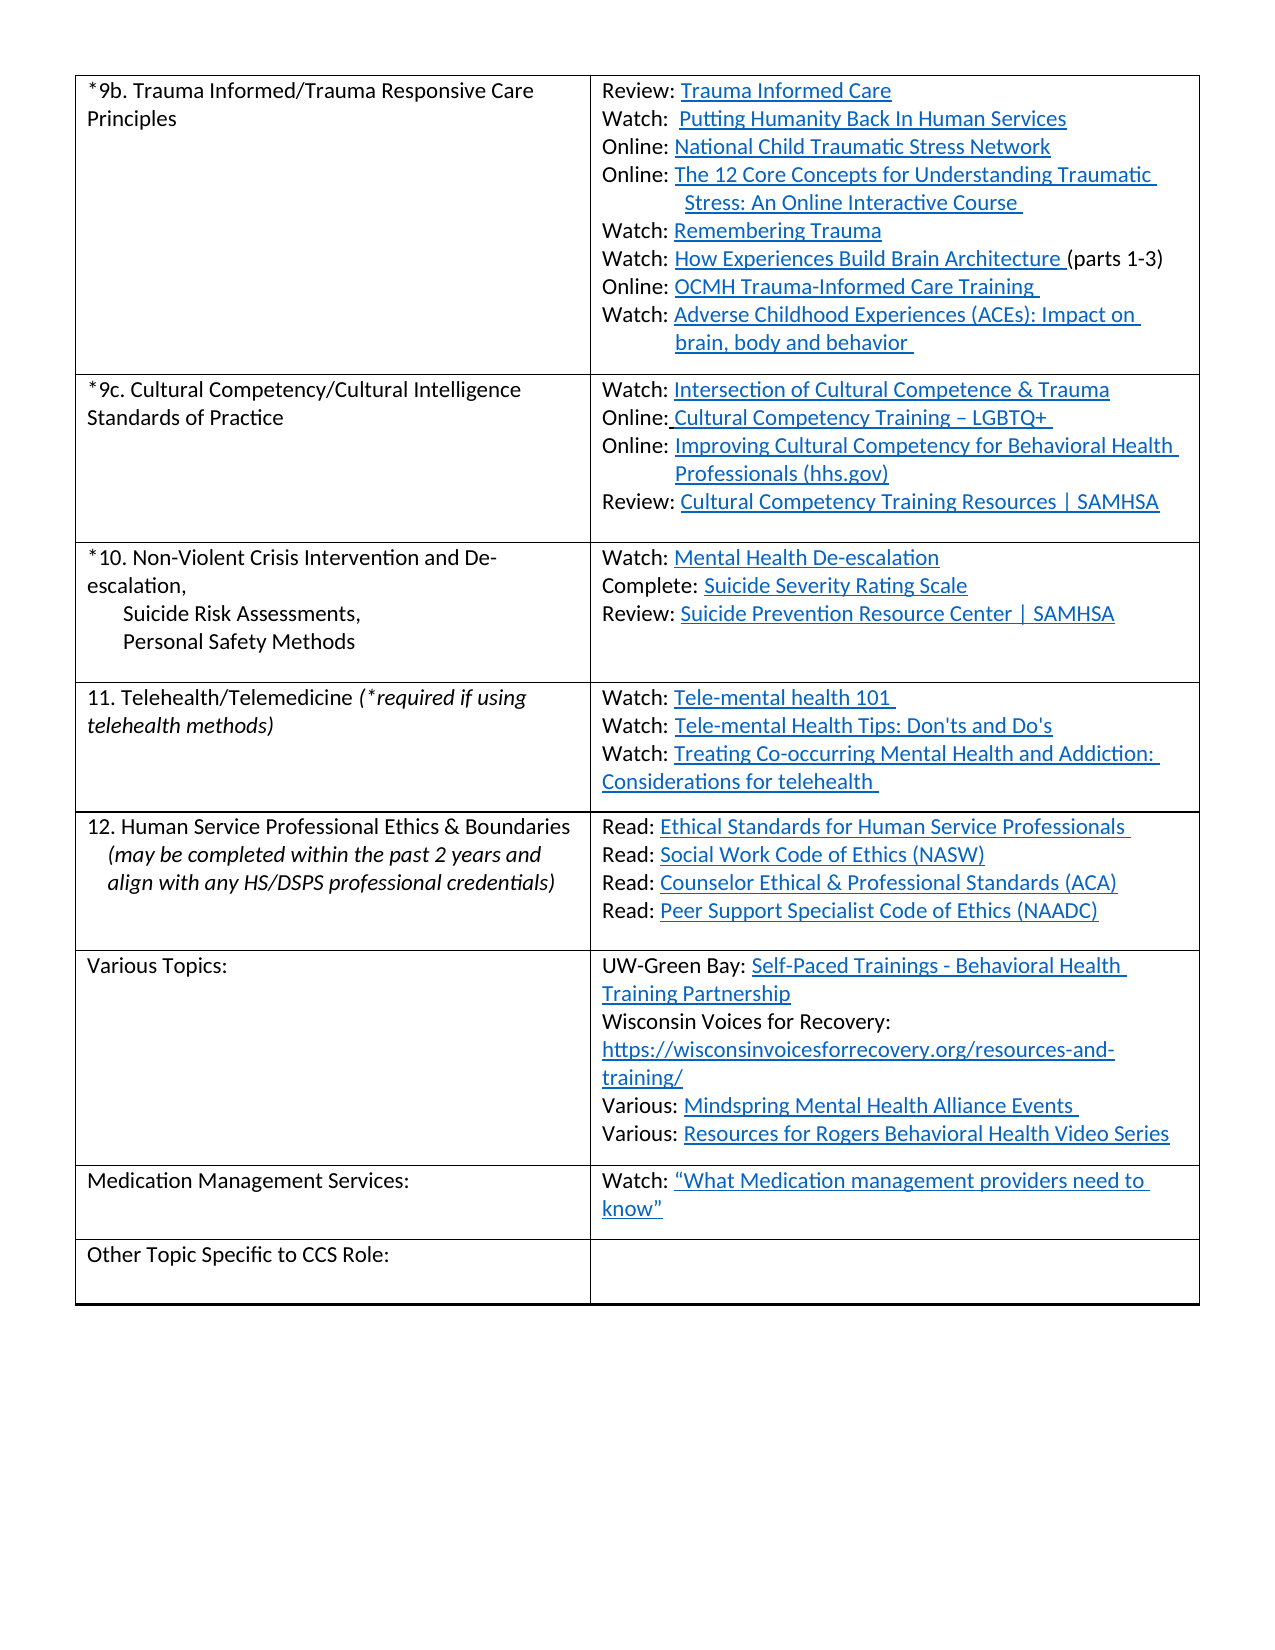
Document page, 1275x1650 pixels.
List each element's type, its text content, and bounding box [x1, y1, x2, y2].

table_cell [591, 1240, 1199, 1303]
table_cell 12. Human Service Professional Ethics & Boundaries (may be completed within the past 2 years and align with any HS/DSPS professional credentials) [76, 813, 590, 950]
table_cell Watch: “What Medication management providers need to know” [591, 1166, 1199, 1239]
table_cell Review: Trauma Informed Care Watch: Putting Humanity Back In Human Services Online: National Child Traumatic Stress Network Online: The 12 Core Concepts for Understanding Traumatic Stress: An Online Interactive Course Watch: Remembering Trauma Watch: How Experiences Build Brain Architecture (parts 1-3) Online: OCMH Trauma-Informed Care Training Watch: Adverse Childhood Experiences (ACEs): Impact on brain, body and behavior [591, 76, 1199, 374]
table_cell *9b. Trauma Informed/Trauma Responsive Care Principles [76, 76, 590, 374]
table_cell Watch: Tele-mental health 101 Watch: Tele-mental Health Tips: Don'ts and Do's Watch: Treating Co-occurring Mental Health and Addiction: Considerations for telehealth [591, 683, 1199, 811]
table_cell UW-Green Bay: Self-Paced Trainings - Behavioral Health Training Partnership Wisconsin Voices for Recovery: https://wisconsinvoicesforrecovery.org/resources-and-training/ Various: Mindspring Mental Health Alliance Events Various: Resources for Rogers Behavioral Health Video Series [591, 951, 1199, 1165]
table_cell Watch: Intersection of Cultural Competence & Trauma Online: Cultural Competency Training – LGBTQ+ Online: Improving Cultural Competency for Behavioral Health Professionals (hhs.gov) Review: Cultural Competency Training Resources | SAMHSA [591, 375, 1199, 542]
table_cell Various Topics: [76, 951, 590, 1165]
table_cell Other Topic Specific to CCS Role: [76, 1240, 590, 1303]
table_cell Medication Management Services: [76, 1166, 590, 1239]
table_cell Read: Ethical Standards for Human Service Professionals Read: Social Work Code of Ethics (NASW) Read: Counselor Ethical & Professional Standards (ACA) Read: Peer Support Specialist Code of Ethics (NAADC) [591, 813, 1199, 950]
table_cell *9c. Cultural Competency/Cultural Intelligence Standards of Practice [76, 375, 590, 542]
table_cell Watch: Mental Health De-escalation Complete: Suicide Severity Rating Scale Review: Suicide Prevention Resource Center | SAMHSA [591, 543, 1199, 682]
table_cell 11. Telehealth/Telemedicine (*required if using telehealth methods) [76, 683, 590, 811]
table_cell *10. Non-Violent Crisis Intervention and De-escalation, Suicide Risk Assessments, Personal Safety Methods [76, 543, 590, 682]
